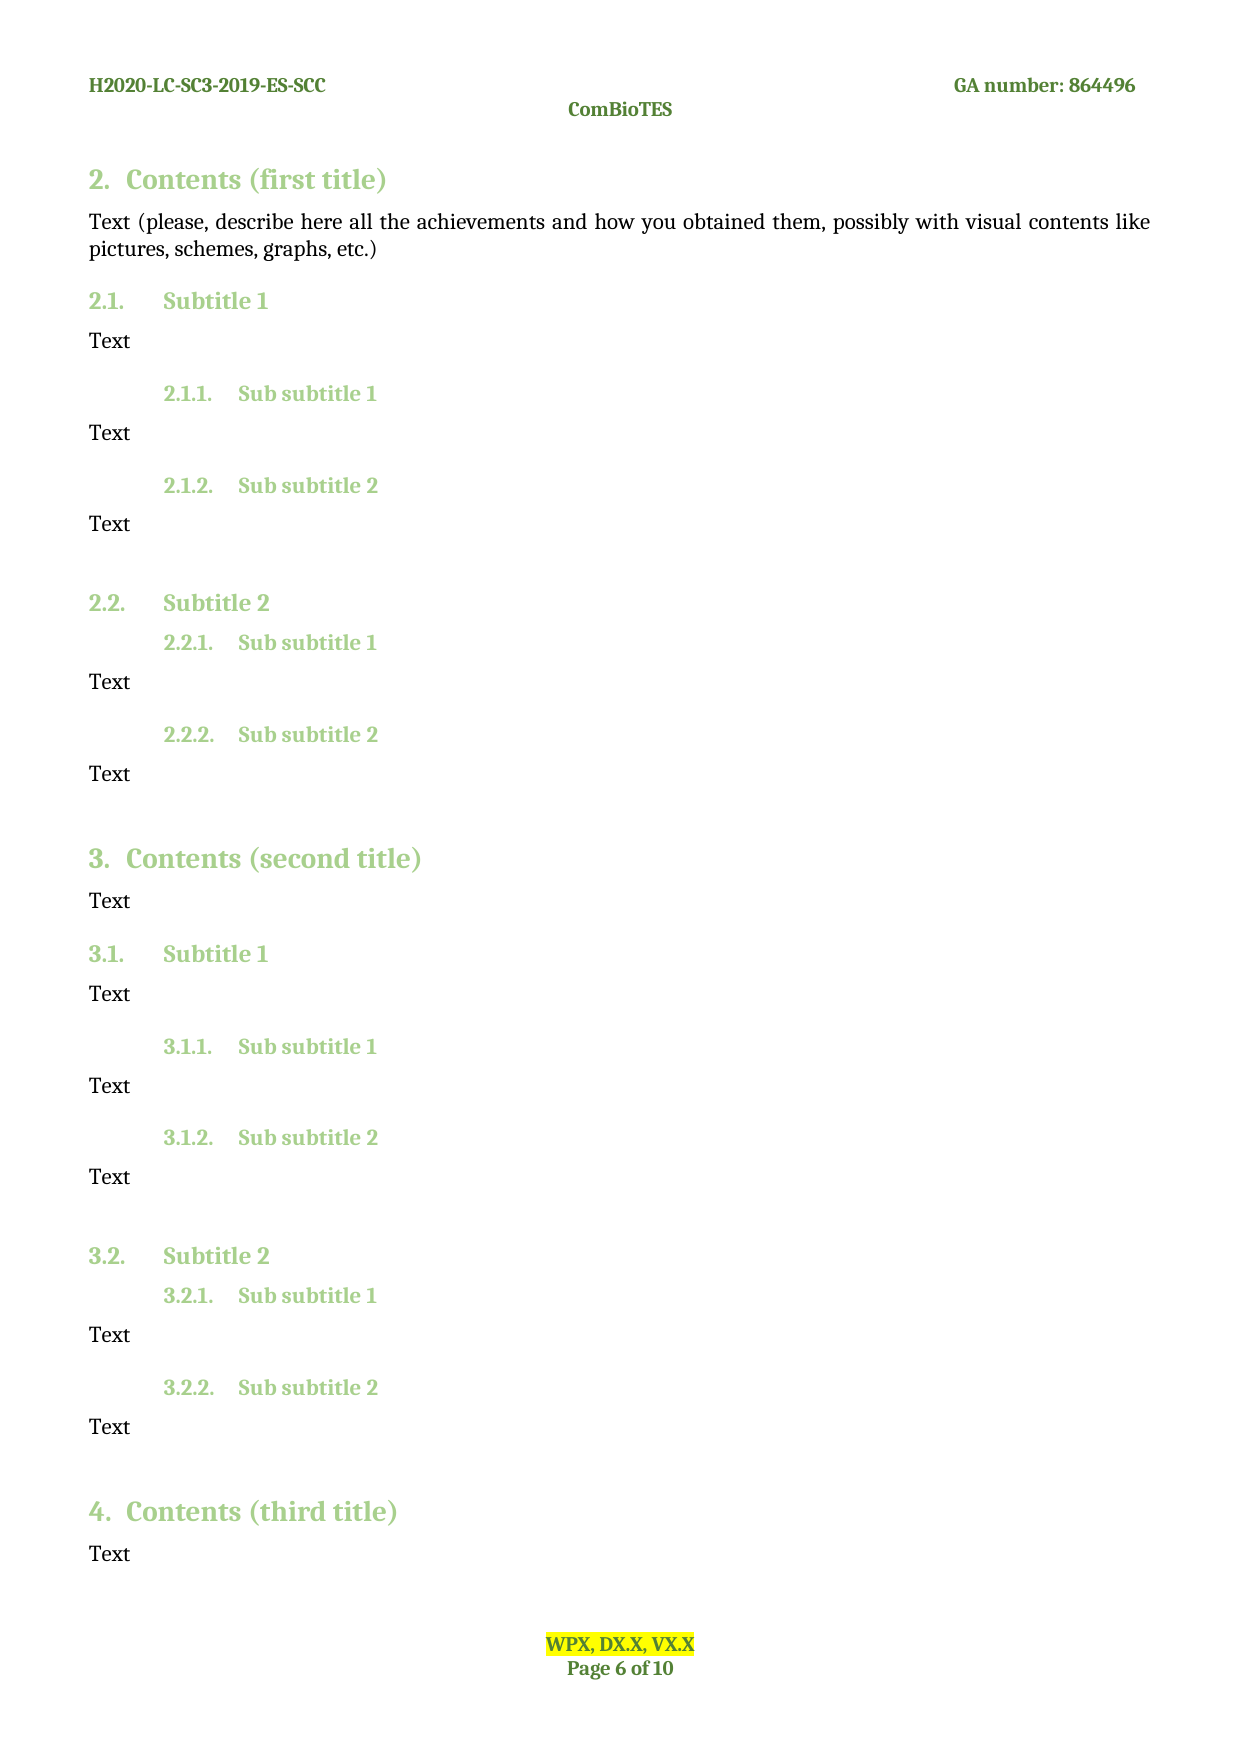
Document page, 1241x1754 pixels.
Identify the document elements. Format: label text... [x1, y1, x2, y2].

subtitle Sub subtitle 1 [164, 630, 1152, 657]
text Text (please, describe here all the achievements and how you obtained them, possibly with visual contents like pictures, schemes, graphs, etc.) [89, 209, 1152, 262]
subtitle Subtitle 1 [89, 940, 1152, 968]
subtitle Sub subtitle 1 [164, 1034, 1152, 1060]
text Text [89, 511, 1152, 538]
subtitle Sub subtitle 2 [164, 1125, 1152, 1152]
subtitle Subtitle 2 [89, 1242, 1152, 1271]
subtitle Subtitle 2 [89, 589, 1152, 618]
text Text [89, 669, 1152, 695]
text Text [89, 328, 1152, 354]
text Text [89, 1164, 1152, 1190]
text Text [89, 761, 1152, 787]
subtitle Contents (second title) [89, 838, 1152, 876]
text Text [89, 888, 1152, 915]
subtitle Sub subtitle 2 [164, 472, 1152, 499]
text Text [89, 1541, 1152, 1567]
subtitle Contents (first title) [89, 159, 1152, 197]
subtitle Sub subtitle 1 [164, 1283, 1152, 1309]
text Text [89, 981, 1152, 1007]
subtitle Sub subtitle 2 [164, 722, 1152, 748]
text Text [89, 420, 1152, 446]
subtitle Subtitle 1 [89, 287, 1152, 316]
text Text [89, 1072, 1152, 1099]
text Text [89, 1322, 1152, 1348]
text Text [89, 1413, 1152, 1440]
subtitle Contents (third title) [89, 1491, 1152, 1529]
subtitle Sub subtitle 2 [164, 1374, 1152, 1401]
subtitle Sub subtitle 1 [164, 381, 1152, 407]
